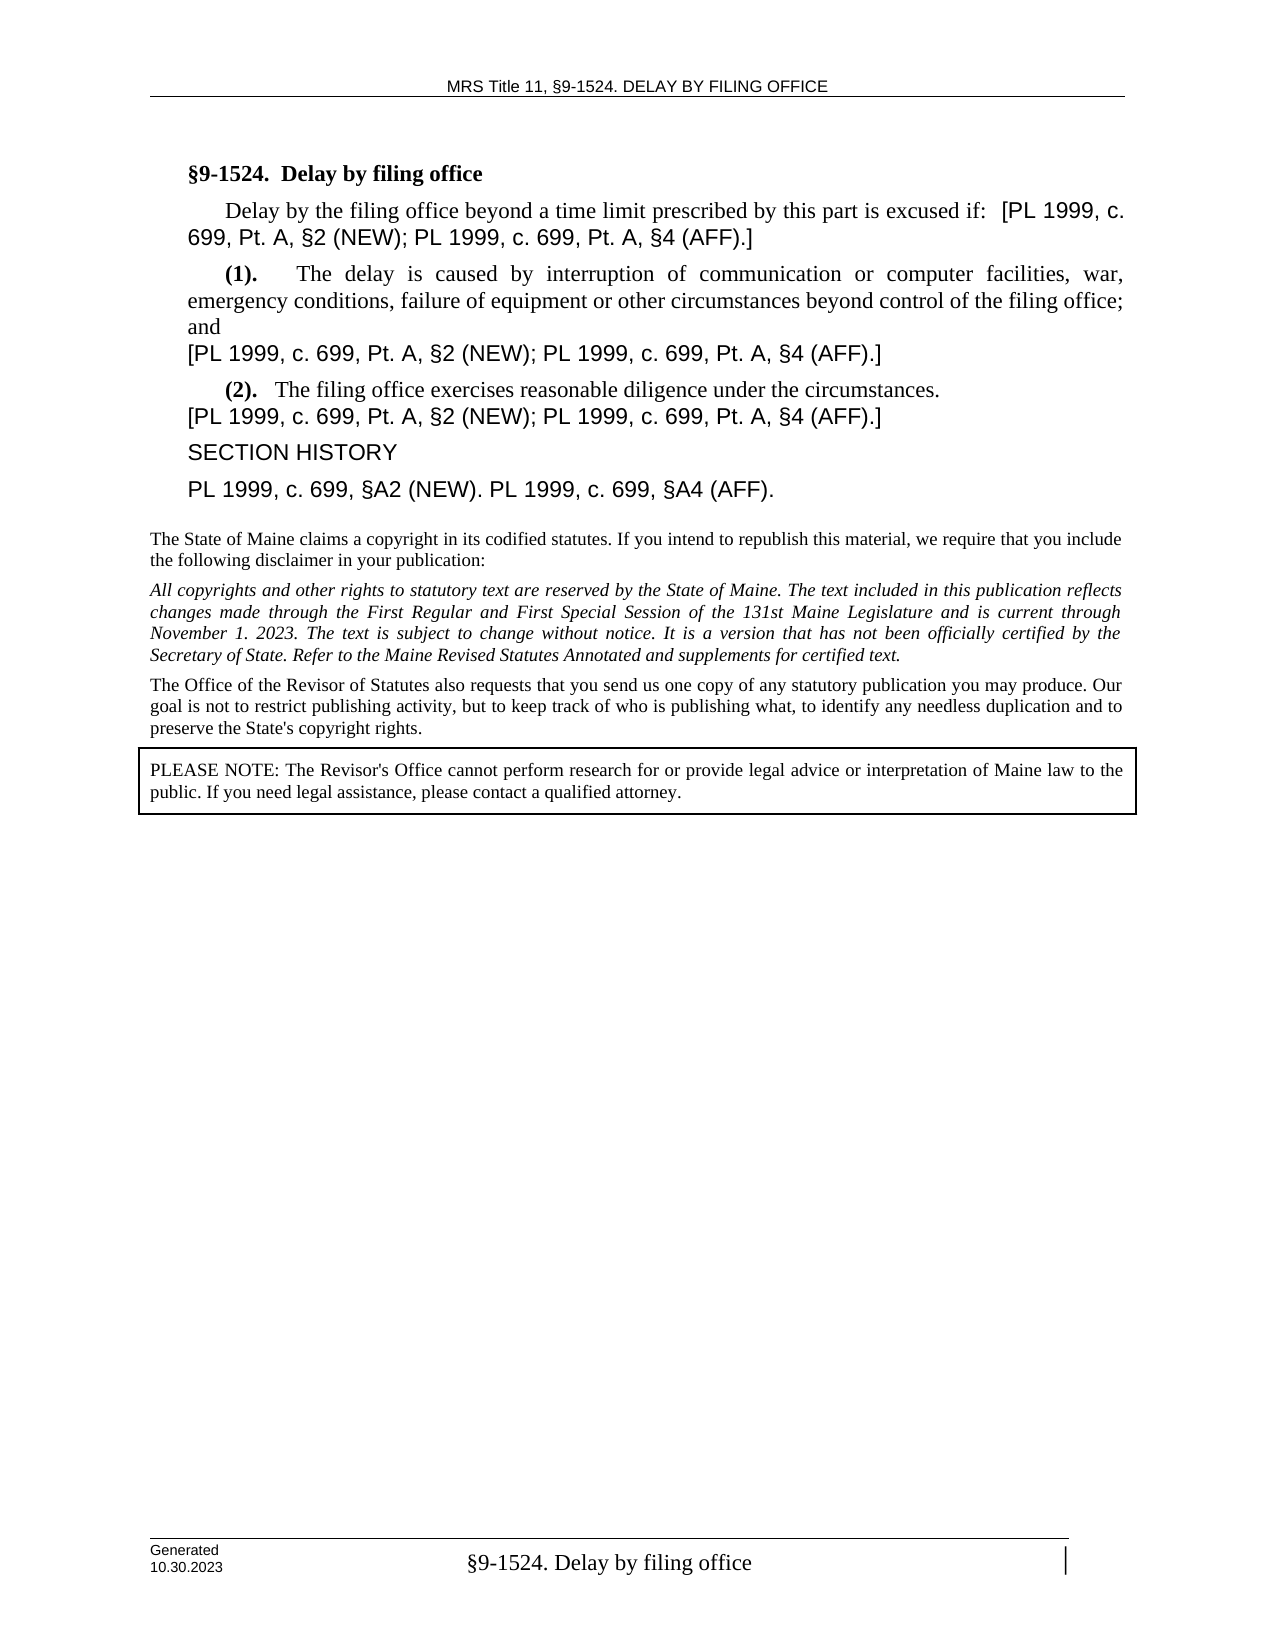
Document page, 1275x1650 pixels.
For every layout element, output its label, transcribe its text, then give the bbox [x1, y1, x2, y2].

text PL 1999, c. 699, §A2 (NEW). PL 1999, c. 699, §A4 (AFF). [187, 476, 1125, 502]
text Delay by the filing office beyond a time limit prescribed by this part is excused if: [PL 1999, c. 699, Pt. A, §2 (NEW); PL 1999, c. 699, Pt. A, §4 (AFF).] [187, 197, 1125, 250]
text (2). The filing office exercises reasonable diligence under the circumstances. [187, 376, 1125, 403]
text All copyrights and other rights to statutory text are reserved by the State of Maine. The text included in this publication reflects changes made through the First Regular and First Special Session of the 131st Maine Legislature and is current through November 1. 2023 . The text is subject to change without notice. It is a version that has not been officially certified by the Secretary of State. Refer to the Maine Revised Statutes Annotated and supplements for certified text. [150, 579, 1125, 665]
text (1). The delay is caused by interruption of communication or computer facilities, war, emergency conditions, failure of equipment or other circumstances beyond control of the filing office; and [187, 260, 1125, 339]
text The Office of the Revisor of Statutes also requests that you send us one copy of any statutory publication you may produce. Our goal is not to restrict publishing activity, but to keep track of who is publishing what, to identify any needless duplication and to preserve the State's copyright rights. [150, 673, 1125, 738]
text [PL 1999, c. 699, Pt. A, §2 (NEW); PL 1999, c. 699, Pt. A, §4 (AFF).] [187, 403, 1125, 429]
text §9-1524. Delay by filing office [187, 160, 1125, 187]
text PLEASE NOTE: The Revisor's Office cannot perform research for or provide legal advice or interpretation of Maine law to the public. If you need legal assistance, please contact a qualified attorney. [140, 749, 1135, 813]
text [PL 1999, c. 699, Pt. A, §2 (NEW); PL 1999, c. 699, Pt. A, §4 (AFF).] [187, 339, 1125, 366]
text The State of Maine claims a copyright in its codified statutes. If you intend to republish this material, we require that you include the following disclaimer in your publication: [150, 527, 1125, 571]
text SECTION HISTORY [187, 439, 1125, 466]
